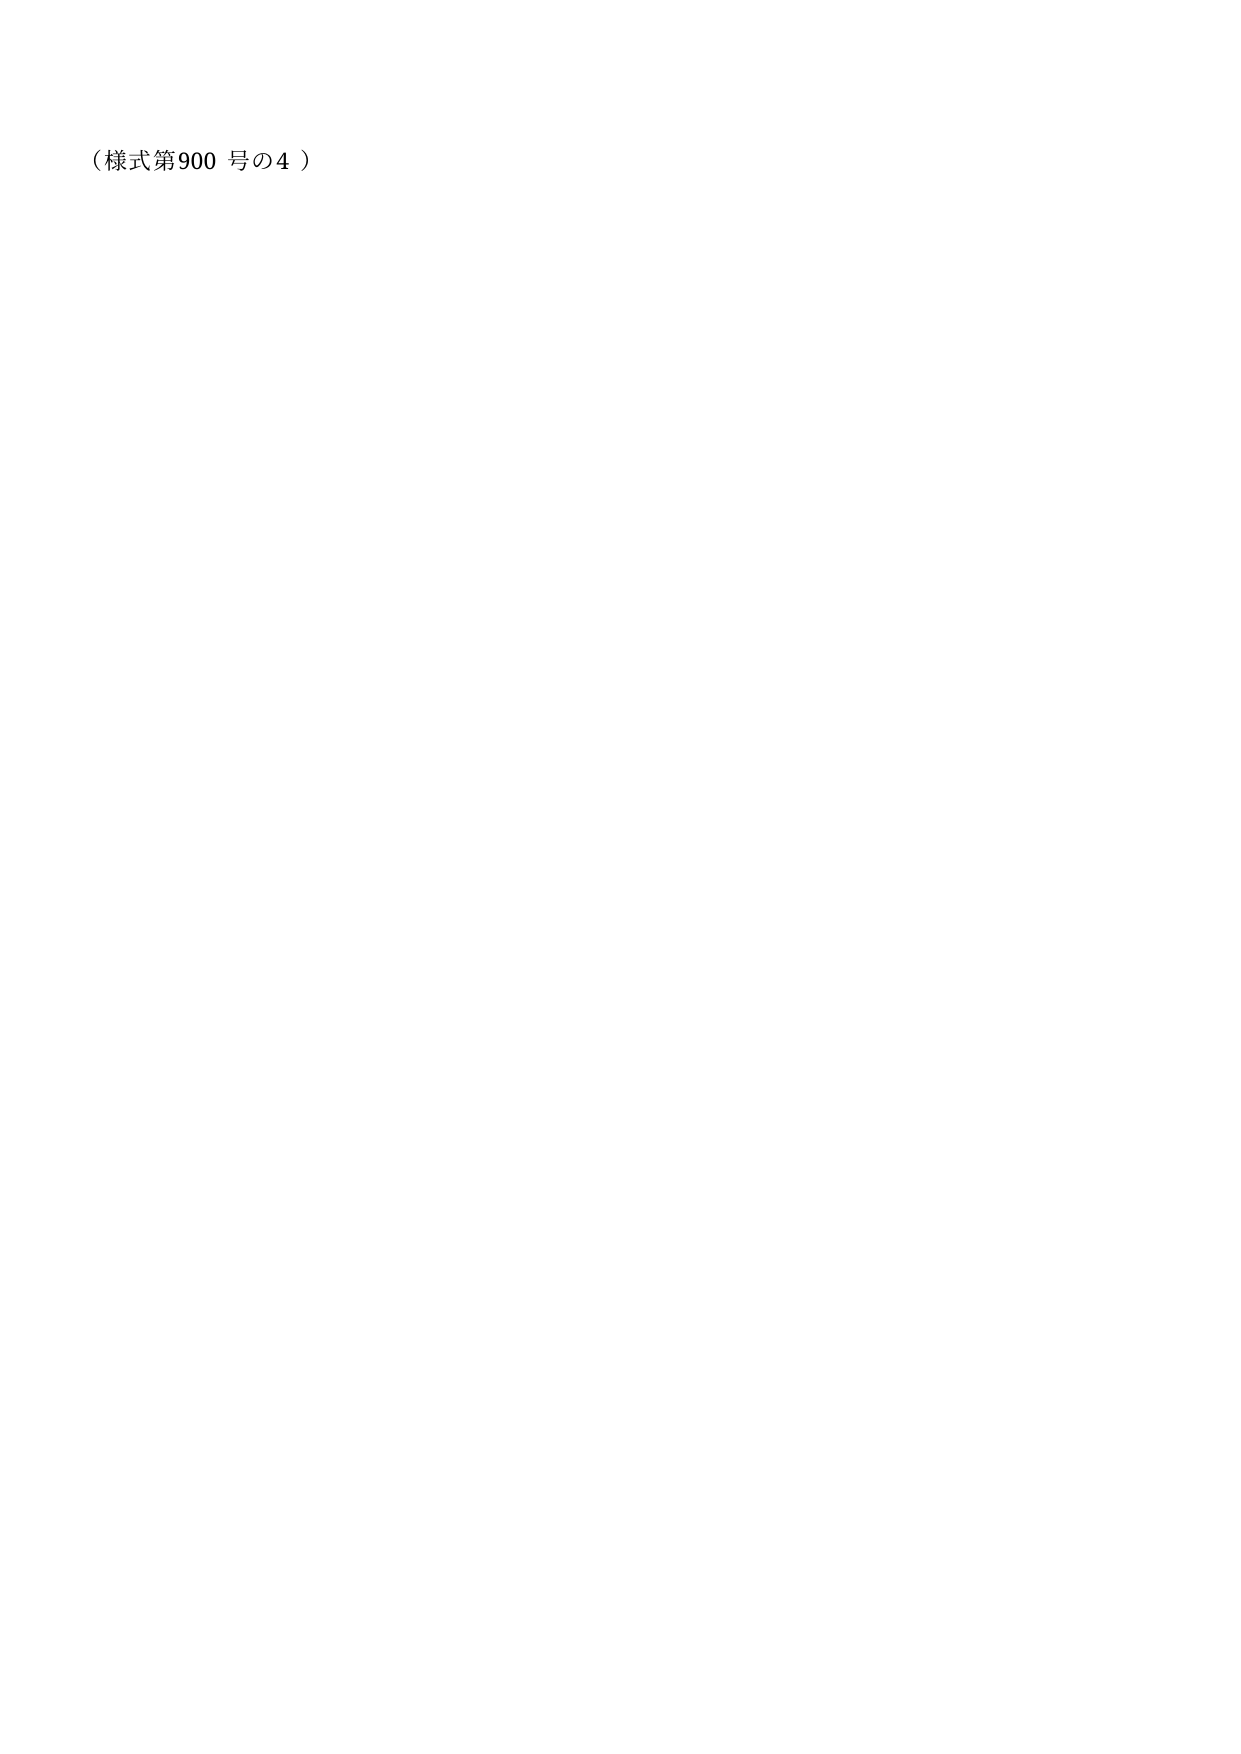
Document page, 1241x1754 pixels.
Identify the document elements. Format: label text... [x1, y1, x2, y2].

text （様式第900号の4） [79, 140, 1161, 179]
